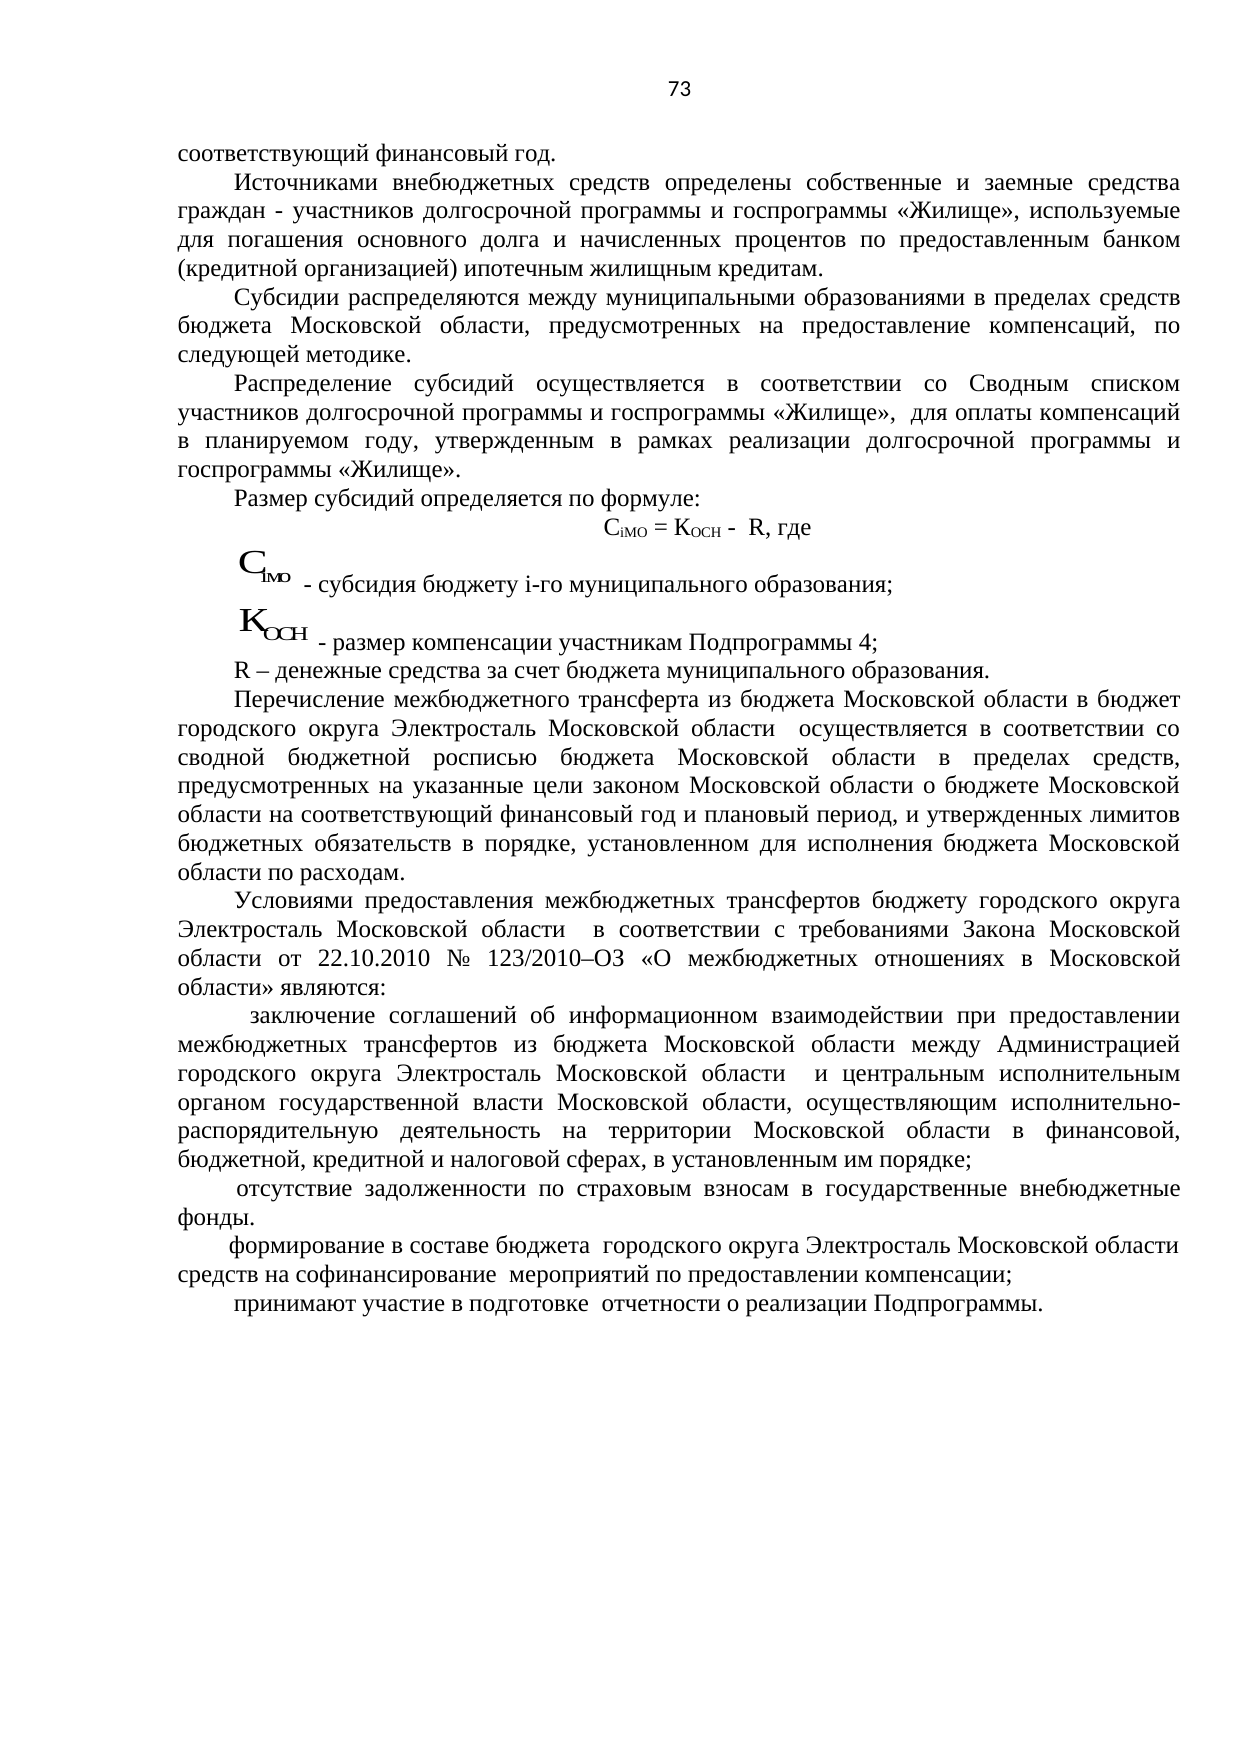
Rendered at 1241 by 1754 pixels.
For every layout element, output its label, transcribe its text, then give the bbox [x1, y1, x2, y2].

text - субсидия бюджету i-го муниципального образования; [177, 540, 1181, 598]
text принимают участие в подготовке отчетности о реализации Подпрограммы. [177, 1288, 1181, 1317]
text R – денежные средства за счет бюджета муниципального образования. [177, 656, 1181, 684]
text СiMO = КОСН - R, где [177, 512, 1181, 540]
text Источниками внебюджетных средств определены собственные и заемные средства граждан - участников долгосрочной программы и госпрограммы «Жилище», используемые для погашения основного долга и начисленных процентов по предоставленным банком (кредитной организацией) ипотечным жилищным кредитам. [177, 167, 1181, 282]
text - размер компенсации участникам Подпрограммы 4; [177, 598, 1181, 656]
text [177, 138, 1181, 167]
text отсутствие задолженности по страховым взносам в государственные внебюджетные фонды. [177, 1173, 1181, 1231]
text формирование в составе бюджета городского округа Электросталь Московской области средств на софинансирование мероприятий по предоставлении компенсации; [177, 1231, 1181, 1288]
text Субсидии распределяются между муниципальными образованиями в пределах средств бюджета Московской области, предусмотренных на предоставление компенсаций, по следующей методике. [177, 282, 1181, 368]
text заключение соглашений об информационном взаимодействии при предоставлении межбюджетных трансфертов из бюджета Московской области между Администрацией городского округа Электросталь Московской области и центральным исполнительным органом государственной власти Московской области, осуществляющим исполнительно-распорядительную деятельность на территории Московской области в финансовой, бюджетной, кредитной и налоговой сферах, в установленным им порядке; [177, 1001, 1181, 1173]
text Распределение субсидий осуществляется в соответствии со Сводным списком участников долгосрочной программы и госпрограммы «Жилище», для оплаты компенсаций в планируемом году, утвержденным в рамках реализации долгосрочной программы и госпрограммы «Жилище». [177, 368, 1181, 483]
text Размер субсидий определяется по формуле: [177, 483, 1181, 512]
text Перечисление межбюджетного трансферта из бюджета Московской области в бюджет городского округа Электросталь Московской области осуществляется в соответствии со сводной бюджетной росписью бюджета Московской области в пределах средств, предусмотренных на указанные цели законом Московской области о бюджете Московской области на соответствующий финансовый год и плановый период, и утвержденных лимитов бюджетных обязательств в порядке, установленном для исполнения бюджета Московской области по расходам. [177, 684, 1181, 886]
text Условиями предоставления межбюджетных трансфертов бюджету городского округа Электросталь Московской области в соответствии с требованиями Закона Московской области от 22.10.2010 № 123/2010–ОЗ «О межбюджетных отношениях в Московской области» являются: [177, 886, 1181, 1001]
